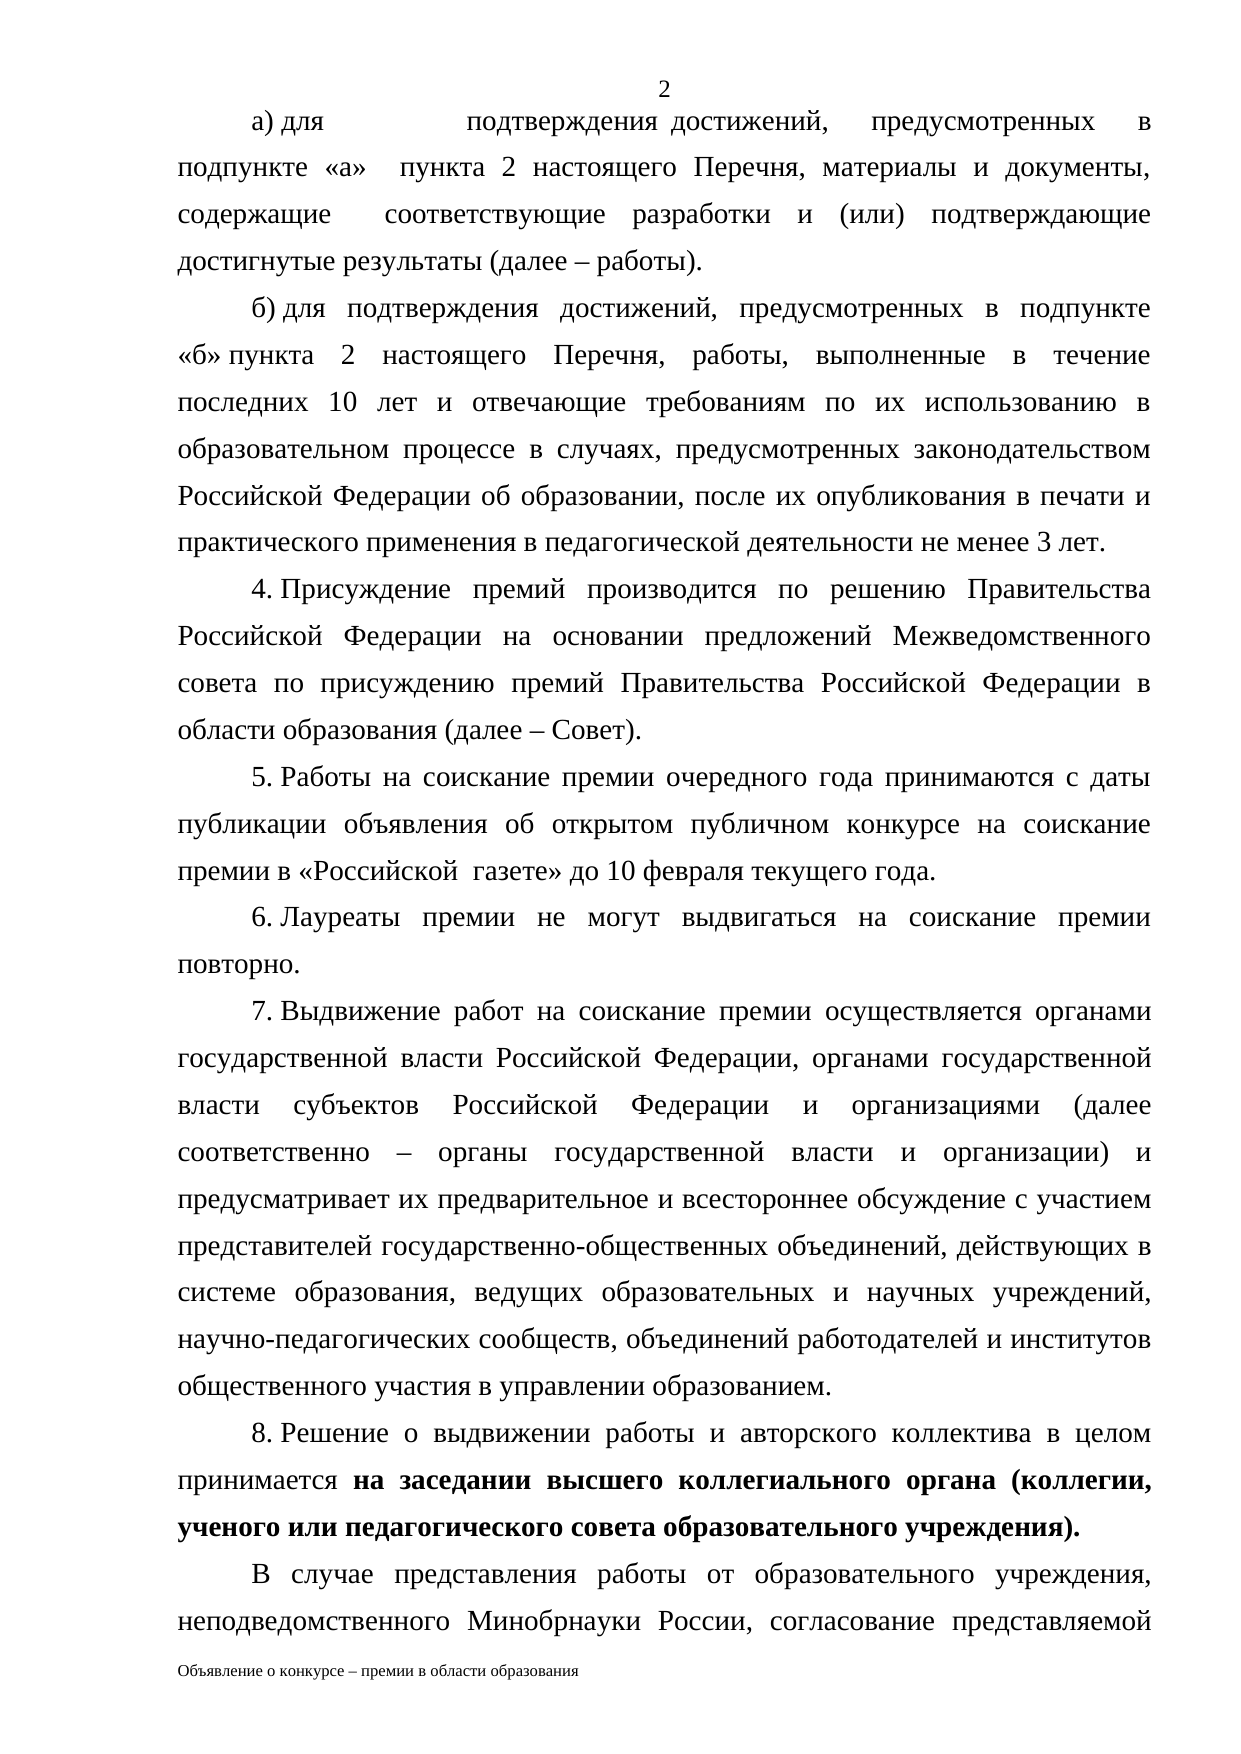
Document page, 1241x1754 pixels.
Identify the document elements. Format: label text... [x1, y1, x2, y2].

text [177, 1556, 1152, 1636]
text 5. Работы на соискание премии очередного года принимаются с даты публикации объявления об открытом публичном конкурсе на соискание премии в «Российской газете» до 10 февраля текущего года. [177, 759, 1152, 886]
text 7. Выдвижение работ на соискание премии осуществляется органами государственной власти Российской Федерации, органами государственной власти субъектов Российской Федерации и организациями (далее соответственно – органы государственной власти и организации) и предусматривает их предварительное и всестороннее обсуждение с участием представителей государственно-общественных объединений, действующих в системе образования, ведущих образовательных и научных учреждений, научно-педагогических сообществ, объединений работодателей и институтов общественного участия в управлении образованием. [177, 993, 1152, 1402]
text а) для подтверждения достижений, предусмотренных в подпункте «а» пункта 2 настоящего Перечня, материалы и документы, содержащие соответствующие разработки и (или) подтверждающие достигнутые результаты (далее – работы). [177, 103, 1152, 277]
text б) для подтверждения достижений, предусмотренных в подпункте «б» пункта 2 настоящего Перечня, работы, выполненные в течение последних 10 лет и отвечающие требованиям по их использованию в образовательном процессе в случаях, предусмотренных законодательством Российской Федерации об образовании, после их опубликования в печати и практического применения в педагогической деятельности не менее 3 лет. [177, 290, 1152, 558]
text 8. Решение о выдвижении работы и авторского коллектива в целом принимается на заседании высшего коллегиального органа (коллегии, ученого или педагогического совета образовательного учреждения). [177, 1415, 1152, 1542]
text 4. Присуждение премий производится по решению Правительства Российской Федерации на основании предложений Межведомственного совета по присуждению премий Правительства Российской Федерации в области образования (далее – Совет). [177, 571, 1152, 746]
text 6. Лауреаты премии не могут выдвигаться на соискание премии повторно. [177, 899, 1152, 980]
